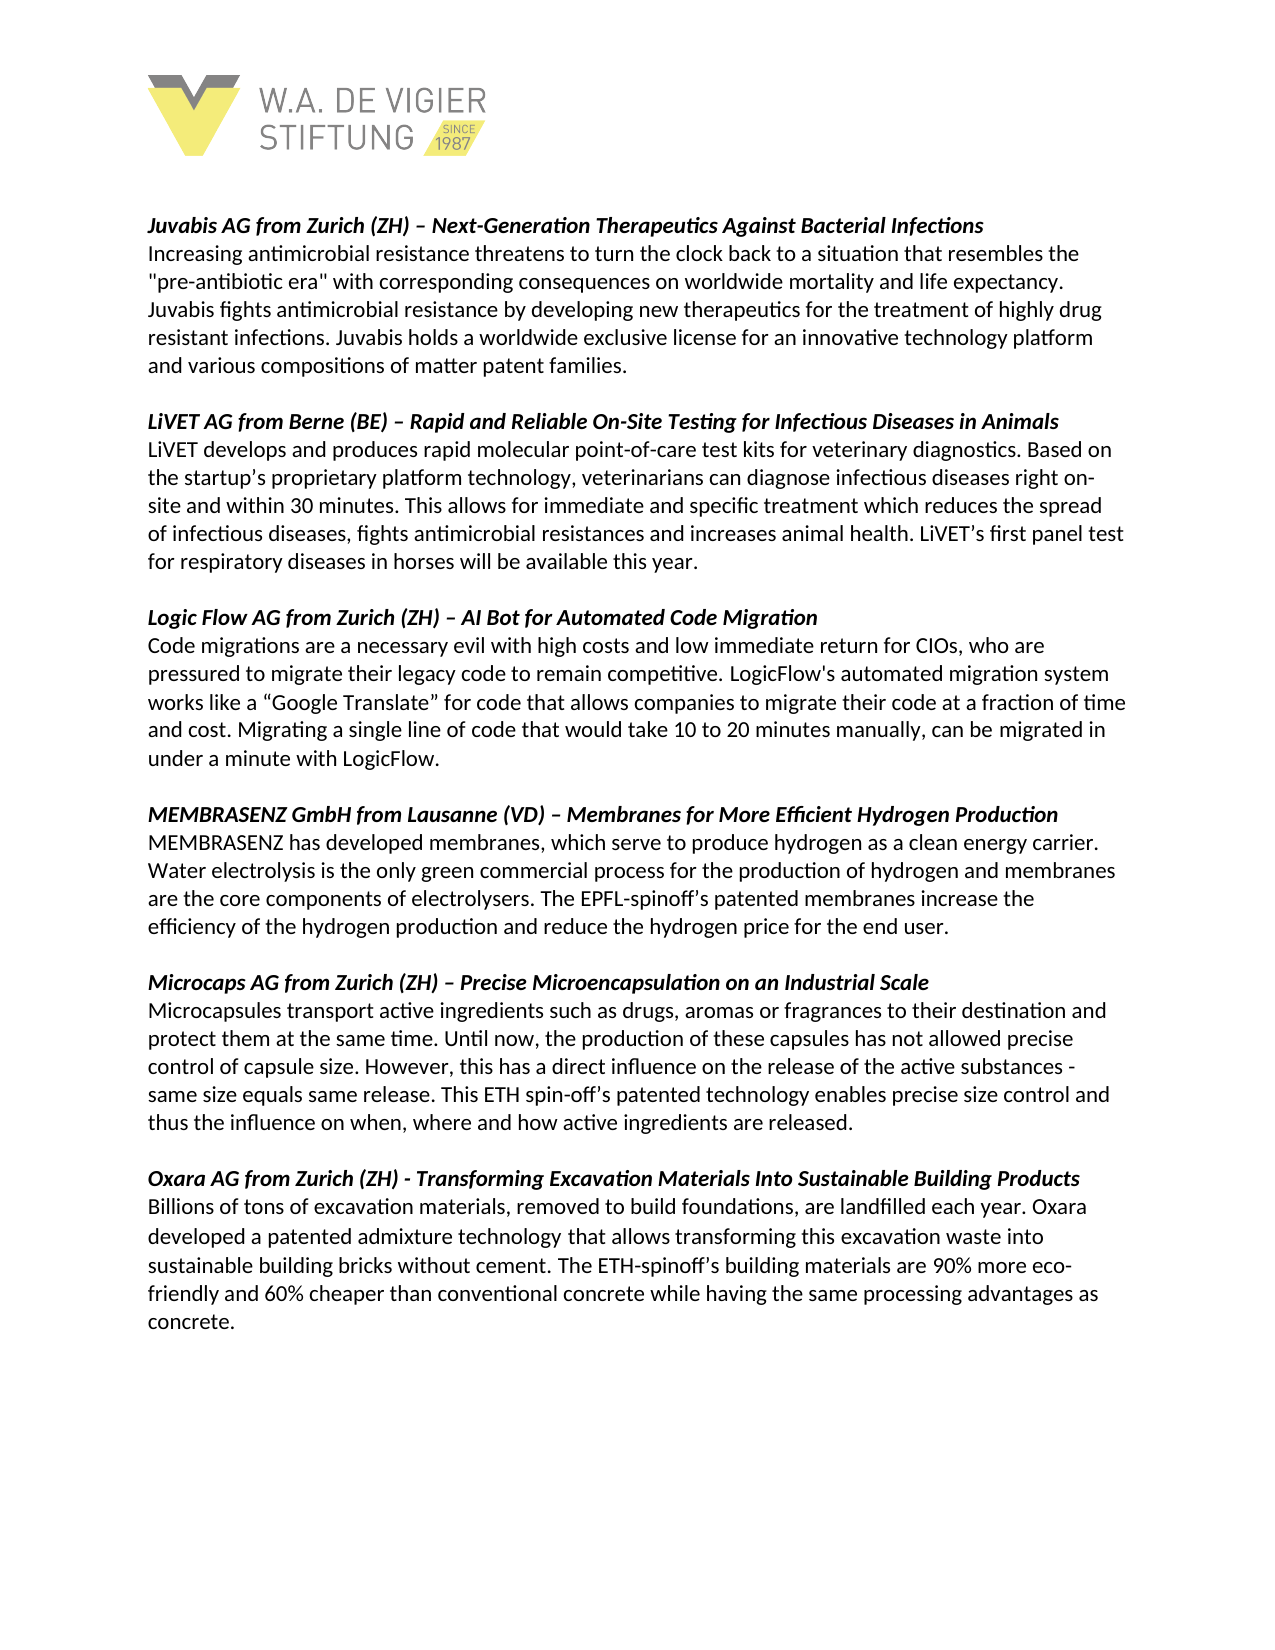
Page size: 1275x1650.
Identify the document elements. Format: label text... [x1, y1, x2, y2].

text Juvabis AG from Zurich (ZH) – Next-Generation Therapeutics Against Bacterial Infections [148, 211, 1127, 239]
text LiVET AG from Berne (BE) – Rapid and Reliable On-Site Testing for Infectious Diseases in Animals [148, 407, 1127, 435]
text Increasing antimicrobial resistance threatens to turn the clock back to a situation that resembles the "pre-antibiotic era" with corresponding consequences on worldwide mortality and life expectancy. Juvabis fights antimicrobial resistance by developing new therapeutics for the treatment of highly drug resistant infections. Juvabis holds a worldwide exclusive license for an innovative technology platform and various compositions of matter patent families. [148, 239, 1127, 379]
text LiVET develops and produces rapid molecular point-of-care test kits for veterinary diagnostics. Based on the startup’s proprietary platform technology, veterinarians can diagnose infectious diseases right on-site and within 30 minutes. This allows for immediate and specific treatment which reduces the spread of infectious diseases, fights antimicrobial resistances and increases animal health. LiVET’s first panel test for respiratory diseases in horses will be available this year. [148, 435, 1127, 576]
picture [147, 75, 486, 156]
text MEMBRASENZ has developed membranes, which serve to produce hydrogen as a clean energy carrier. [148, 828, 1127, 856]
text Water electrolysis is the only green commercial process for the production of hydrogen and membranes are the core components of electrolysers. The EPFL-spinoff’s patented membranes increase the efficiency of the hydrogen production and reduce the hydrogen price for the end user. [148, 856, 1127, 940]
text Billions of tons of excavation materials, removed to build foundations, are landfilled each year. Oxara developed a patented admixture technology that allows transforming this excavation waste into sustainable building bricks without cement. The ETH-spinoff’s building materials are 90% more eco-friendly and 60% cheaper than conventional concrete while having the same processing advantages as concrete. [148, 1192, 1127, 1335]
text Microcaps AG from Zurich (ZH) – Precise Microencapsulation on an Industrial Scale [148, 968, 1127, 996]
text Logic Flow AG from Zurich (ZH) – AI Bot for Automated Code Migration [148, 603, 1127, 632]
text Code migrations are a necessary evil with high costs and low immediate return for CIOs, who are pressured to migrate their legacy code to remain competitive. LogicFlow's automated migration system works like a “Google Translate” for code that allows companies to migrate their code at a fraction of time and cost. Migrating a single line of code that would take 10 to 20 minutes manually, can be migrated in under a minute with LogicFlow. [148, 632, 1127, 772]
text Microcapsules transport active ingredients such as drugs, aromas or fragrances to their destination and protect them at the same time. Until now, the production of these capsules has not allowed precise control of capsule size. However, this has a direct influence on the release of the active substances - same size equals same release. This ETH spin-off’s patented technology enables precise size control and thus the influence on when, where and how active ingredients are released. [148, 996, 1127, 1136]
text MEMBRASENZ GmbH from Lausanne (VD) – Membranes for More Efficient Hydrogen Production [148, 800, 1127, 828]
text Oxara AG from Zurich (ZH) - Transforming Excavation Materials Into Sustainable Building Products [148, 1164, 1127, 1192]
